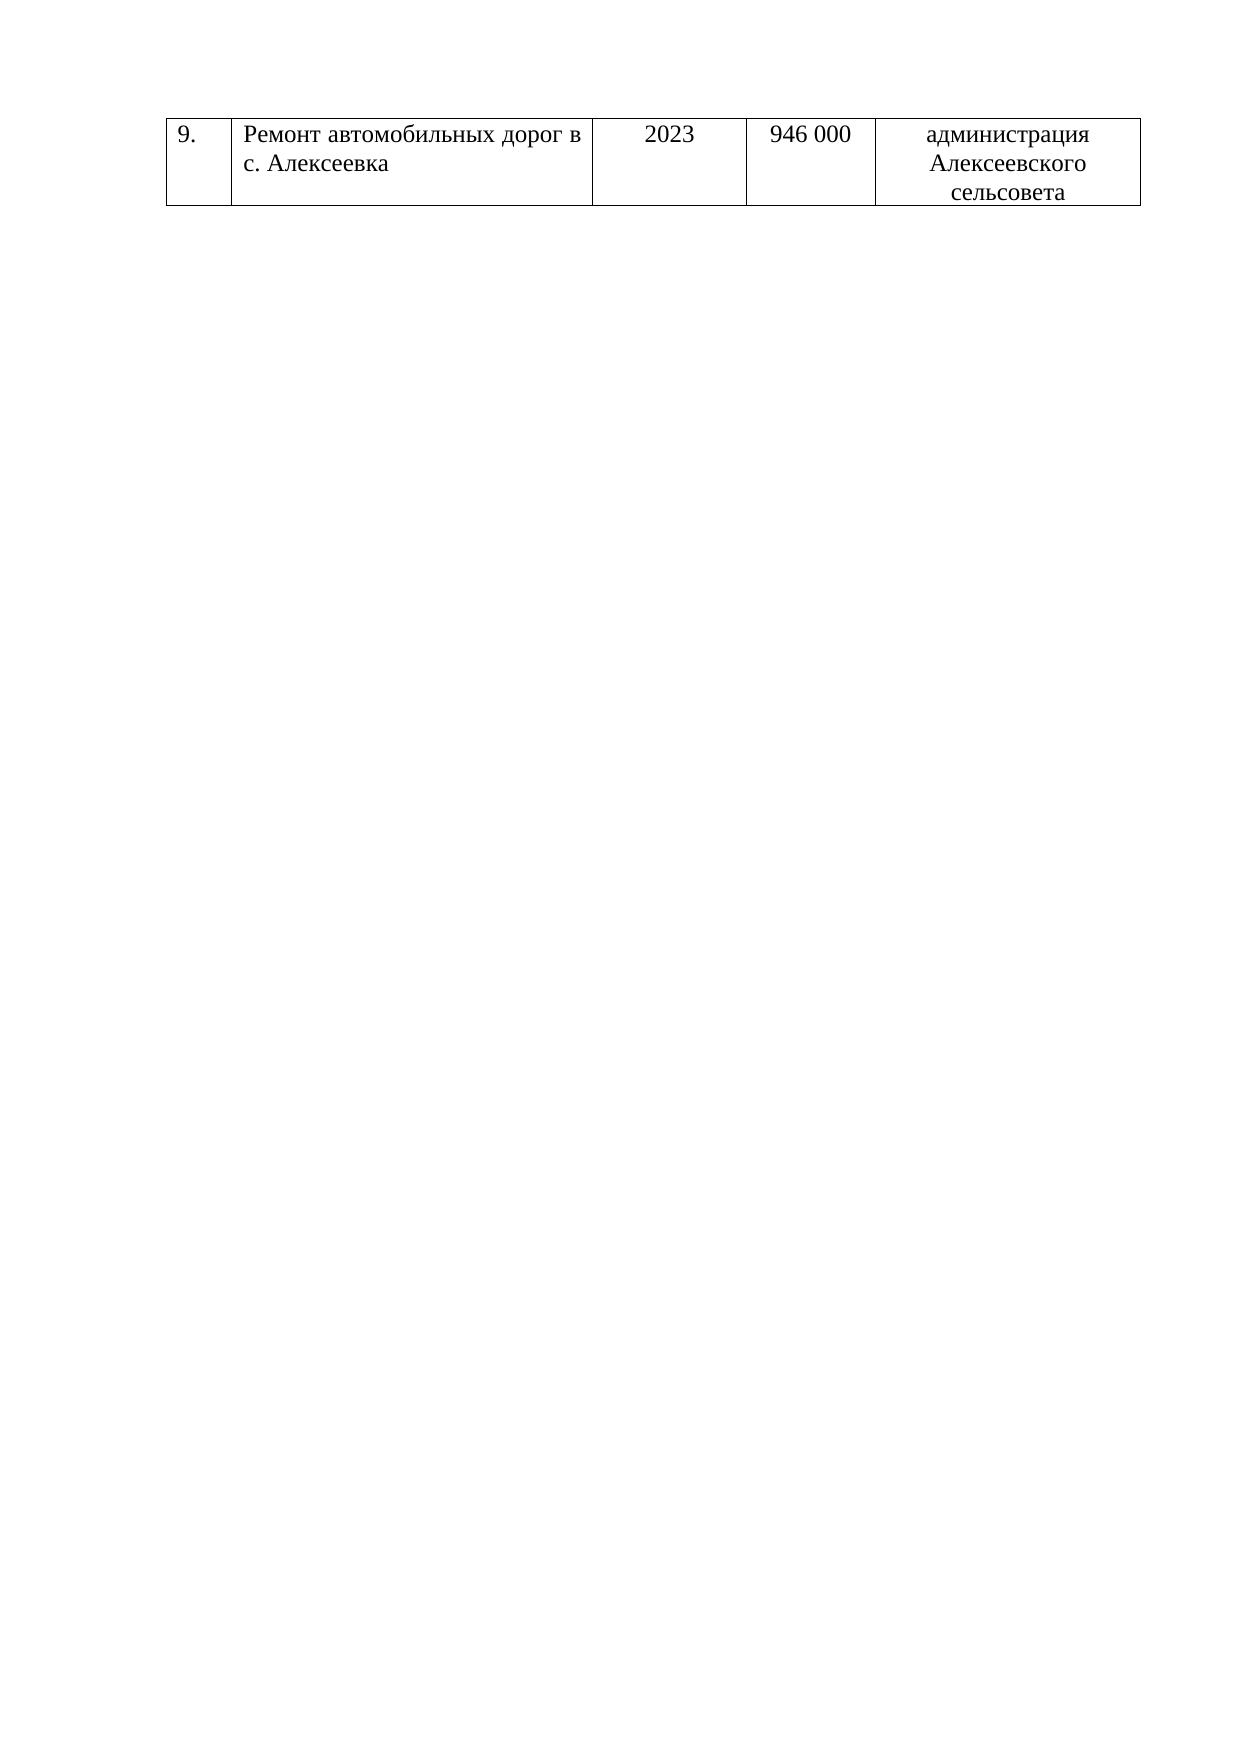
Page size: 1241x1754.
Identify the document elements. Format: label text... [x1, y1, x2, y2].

table_cell Ремонт автомобильных дорог в с. Алексеевка [232, 119, 592, 205]
table_cell 946 000 [747, 119, 875, 205]
table_cell 2023 [593, 119, 746, 205]
table_cell [167, 119, 231, 205]
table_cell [876, 119, 1140, 205]
